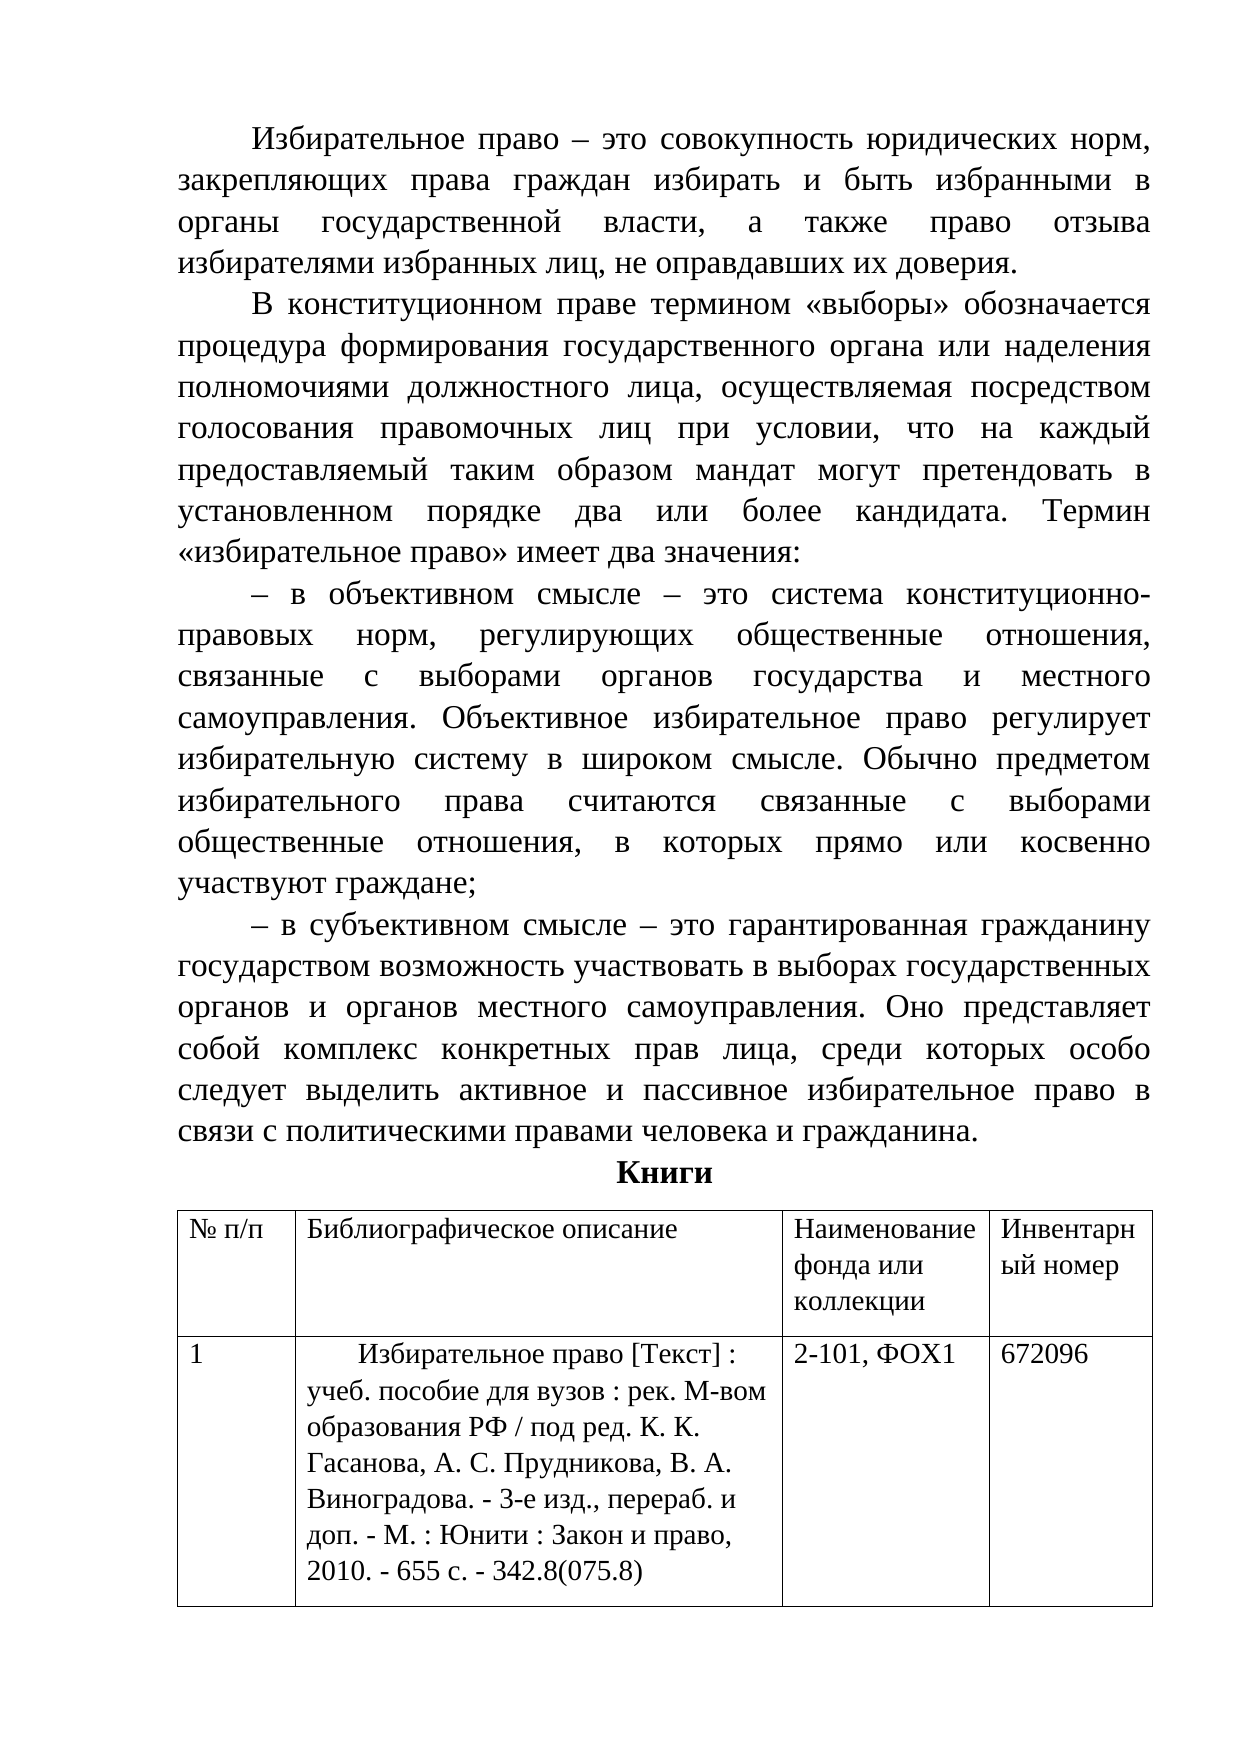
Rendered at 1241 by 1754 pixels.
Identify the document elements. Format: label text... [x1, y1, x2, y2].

table_header Наименование фонда или коллекции [783, 1211, 989, 1336]
table_cell 1 [178, 1337, 295, 1606]
table_header Библиографическое описание [296, 1211, 782, 1336]
table_header Инвентарный номер [990, 1211, 1152, 1336]
text Избирательное право – это совокупность юридических норм, закрепляющих права граждан избирать и быть избранными в органы государственной власти, а также право отзыва избирателями избранных лиц, не оправдавших их доверия. [177, 118, 1152, 281]
text – в объективном смысле – это система конституционно-правовых норм, регулирующих общественные отношения, связанные с выборами органов государства и местного самоуправления. Объективное избирательное право регулирует избирательную систему в широком смысле. Обычно предметом избирательного права считаются связанные с выборами общественные отношения, в которых прямо или косвенно участвуют граждане; [177, 573, 1152, 901]
table_cell 672096 [990, 1337, 1152, 1606]
table_cell 2-101, ФОХ1 [783, 1337, 989, 1606]
table_cell Избирательное право [Текст] : учеб. пособие для вузов : рек. М-вом образования РФ / под ред. К. К. Гасанова, А. С. Прудникова, В. А. Виноградова. - 3-е изд., перераб. и доп. - М. : Юнити : Закон и право, 2010. - 655 с. - 342.8(075.8) [296, 1337, 782, 1606]
text Книги [177, 1152, 1152, 1190]
text В конституционном праве термином «выборы» обозначается процедура формирования государственного органа или наделения полномочиями должностного лица, осуществляемая посредством голосования правомочных лиц при условии, что на каждый предоставляемый таким образом мандат могут претендовать в установленном порядке два или более кандидата. Термин «избирательное право» имеет два значения: [177, 283, 1152, 570]
text – в субъективном смысле – это гарантированная гражданину государством возможность участвовать в выборах государственных органов и органов местного самоуправления. Оно представляет собой комплекс конкретных прав лица, среди которых особо следует выделить активное и пассивное избирательное право в связи с политическими правами человека и гражданина. [177, 904, 1152, 1149]
table_header № п/п [178, 1211, 295, 1336]
